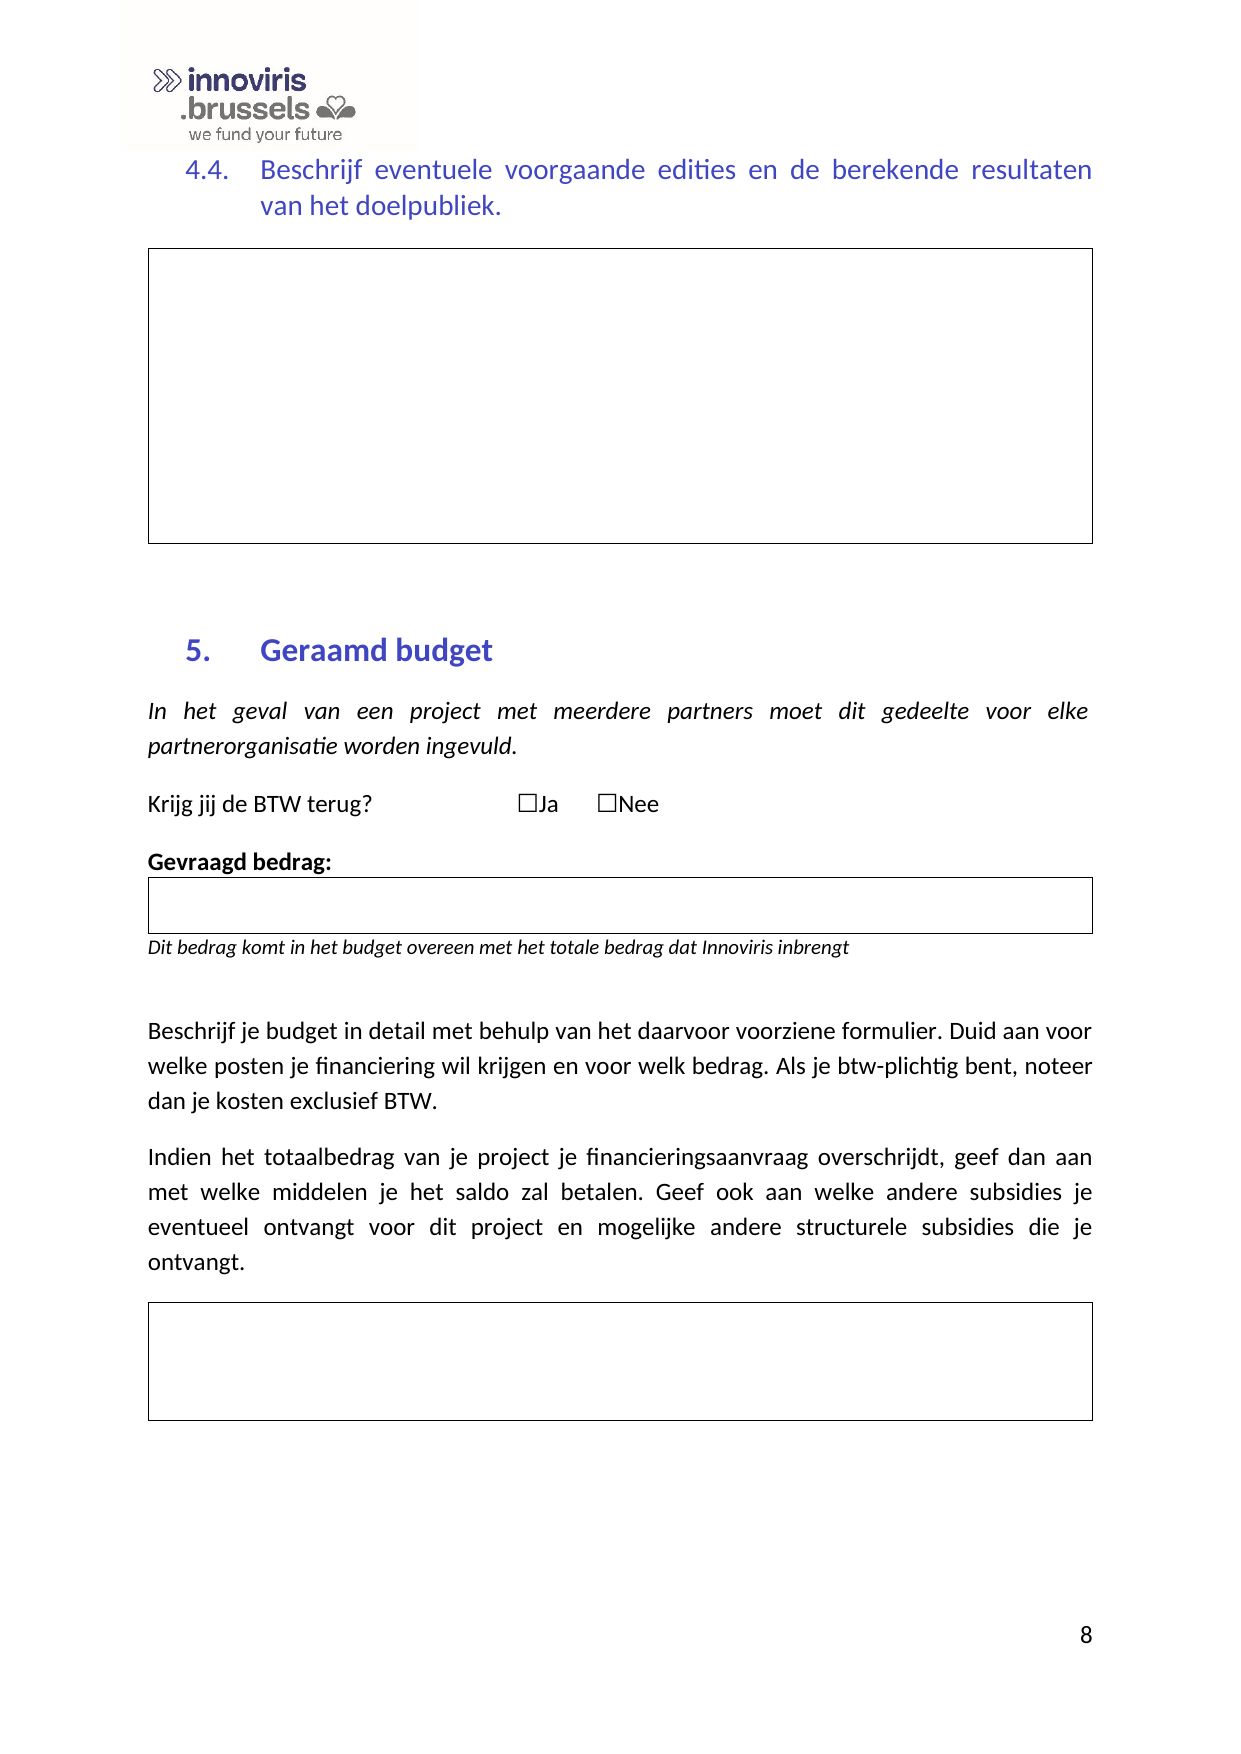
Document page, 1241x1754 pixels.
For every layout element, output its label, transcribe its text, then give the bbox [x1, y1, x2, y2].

text Beschrijf eventuele voorgaande edities en de berekende resultaten van het doelpubliek. [185, 148, 1093, 222]
table_header [149, 1303, 1092, 1420]
picture [121, 0, 419, 152]
text Gevraagd bedrag: [148, 846, 1093, 877]
text Geraamd budget [185, 629, 1093, 670]
text Beschrijf je budget in detail met behulp van het daarvoor voorziene formulier. Duid aan voor welke posten je financiering wil krijgen en voor welk bedrag. Als je btw-plichtig bent, noteer dan je kosten exclusief BTW. [148, 1016, 1093, 1116]
text Indien het totaalbedrag van je project je financieringsaanvraag overschrijdt, geef dan aan met welke middelen je het saldo zal betalen. Geef ook aan welke andere subsidies je eventueel ontvangt voor dit project en mogelijke andere structurele subsidies die je ontvangt. [148, 1141, 1093, 1277]
text Dit bedrag komt in het budget overeen met het totale bedrag dat Innoviris inbrengt [148, 934, 1093, 960]
text Krijg jij de BTW terug? Ja Nee [148, 786, 1093, 820]
table_header [149, 878, 1092, 933]
table_header [149, 249, 1092, 543]
text In het geval van een project met meerdere partners moet dit gedeelte voor elke partnerorganisatie worden ingevuld. [148, 695, 1093, 761]
